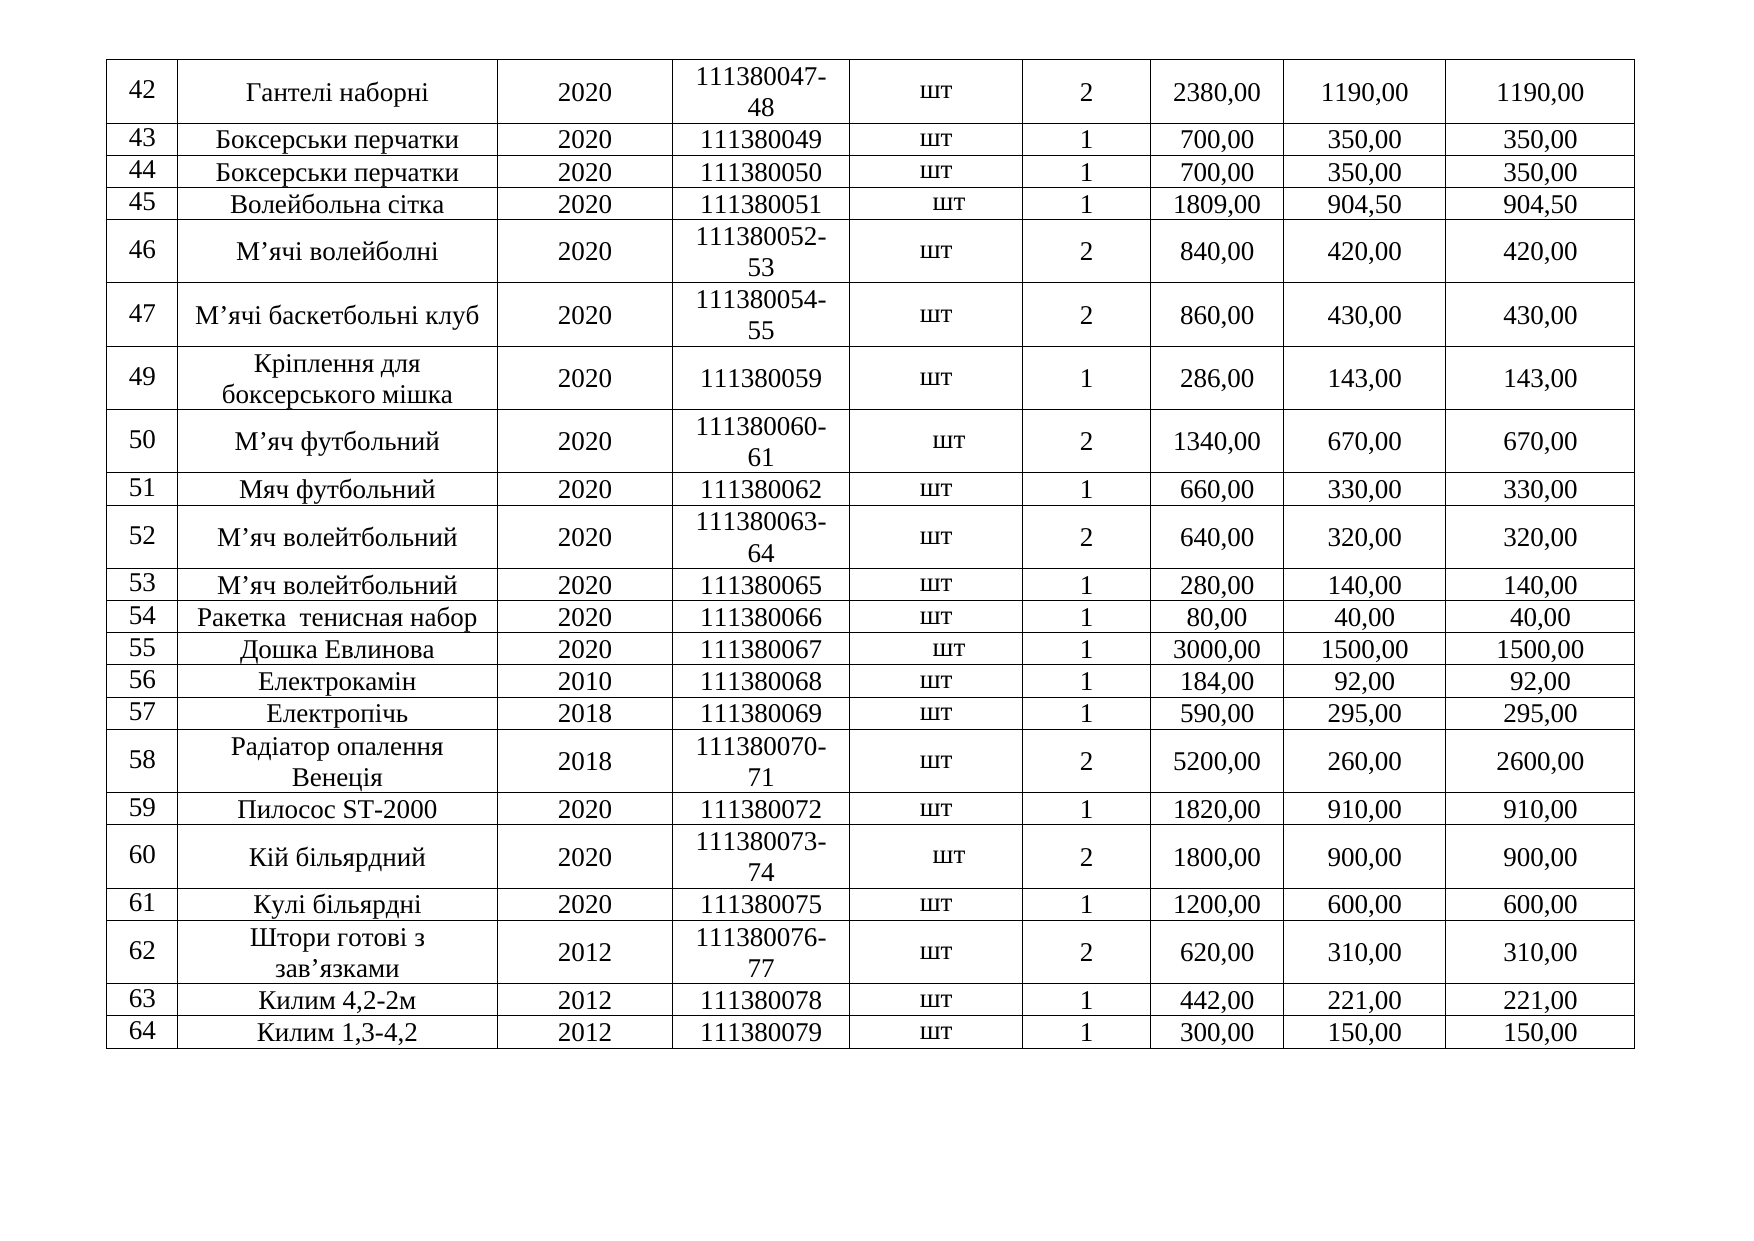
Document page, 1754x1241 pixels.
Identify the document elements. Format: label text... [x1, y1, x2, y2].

table_cell 260,00 [1284, 730, 1445, 792]
table_cell шт [850, 188, 1022, 219]
table_cell 2020 [498, 473, 672, 504]
table_cell Мʼяч волейтбольний [178, 506, 497, 568]
table_cell шт [850, 825, 1022, 888]
table_cell 140,00 [1284, 569, 1445, 600]
table_cell 2380,00 [1151, 60, 1283, 122]
table_cell 63 [107, 984, 177, 1015]
table_cell 62 [107, 921, 177, 983]
table_cell Радіатор опалення Венеція [178, 730, 497, 792]
table_cell 47 [107, 283, 177, 346]
table_cell 1809,00 [1151, 188, 1283, 219]
table_cell 320,00 [1284, 506, 1445, 568]
table_cell 1200,00 [1151, 889, 1283, 920]
table_cell 111380047-48 [673, 60, 849, 122]
table_cell шт [850, 220, 1022, 282]
table_cell 310,00 [1284, 921, 1445, 983]
table_cell 2020 [498, 506, 672, 568]
table_cell 1 [1023, 188, 1150, 219]
table_cell 111380059 [673, 347, 849, 409]
table_cell шт [850, 601, 1022, 632]
table_cell 1 [1023, 984, 1150, 1015]
table_cell 904,50 [1446, 188, 1634, 219]
table_cell 1190,00 [1446, 60, 1634, 122]
table_cell 2020 [498, 410, 672, 472]
table_cell 92,00 [1284, 665, 1445, 697]
table_cell 111380052-53 [673, 220, 849, 282]
table_cell 111380054-55 [673, 283, 849, 346]
table_cell 2012 [498, 1016, 672, 1047]
table_cell шт [850, 665, 1022, 697]
table_cell шт [850, 984, 1022, 1015]
table_cell Мʼяч волейтбольний [178, 569, 497, 600]
table_cell 1 [1023, 665, 1150, 697]
table_cell 2020 [498, 156, 672, 187]
table_cell 2020 [498, 569, 672, 600]
table_cell 330,00 [1284, 473, 1445, 504]
table_cell Мʼячі баскетбольні клуб [178, 283, 497, 346]
table_cell 590,00 [1151, 698, 1283, 729]
table_cell 2 [1023, 825, 1150, 888]
table_cell 840,00 [1151, 220, 1283, 282]
table_cell 40,00 [1446, 601, 1634, 632]
table_cell 54 [107, 601, 177, 632]
table_cell 111380066 [673, 601, 849, 632]
table_cell 286,00 [1151, 347, 1283, 409]
table_cell 140,00 [1446, 569, 1634, 600]
table_cell Кріплення для боксерського мішка [178, 347, 497, 409]
table_cell 111380075 [673, 889, 849, 920]
table_cell 2018 [498, 698, 672, 729]
table_cell 60 [107, 825, 177, 888]
table_cell 2012 [498, 984, 672, 1015]
table_cell 111380079 [673, 1016, 849, 1047]
table_cell 600,00 [1446, 889, 1634, 920]
table_cell 111380067 [673, 633, 849, 664]
table_cell 2020 [498, 825, 672, 888]
table_cell 295,00 [1446, 698, 1634, 729]
table_cell 442,00 [1151, 984, 1283, 1015]
table_cell 150,00 [1446, 1016, 1634, 1047]
table_cell 1 [1023, 793, 1150, 824]
table_cell 221,00 [1446, 984, 1634, 1015]
table_cell шт [850, 347, 1022, 409]
table_cell 420,00 [1284, 220, 1445, 282]
table_cell шт [850, 921, 1022, 983]
table_cell 2020 [498, 124, 672, 154]
table_cell 330,00 [1446, 473, 1634, 504]
table_cell 45 [107, 188, 177, 219]
table_cell 2020 [498, 188, 672, 219]
table_cell 350,00 [1446, 124, 1634, 154]
table_cell Електрокамін [178, 665, 497, 697]
table_cell шт [850, 473, 1022, 504]
table_cell 2020 [498, 60, 672, 122]
table_cell 350,00 [1446, 156, 1634, 187]
table_cell Гантелі наборні [178, 60, 497, 122]
table_cell 2 [1023, 283, 1150, 346]
table_cell шт [850, 156, 1022, 187]
table_cell 1 [1023, 569, 1150, 600]
table_cell 2010 [498, 665, 672, 697]
table_cell 1800,00 [1151, 825, 1283, 888]
table_cell 1 [1023, 473, 1150, 504]
table_cell 700,00 [1151, 156, 1283, 187]
table_cell 111380076-77 [673, 921, 849, 983]
table_cell 56 [107, 665, 177, 697]
table_cell 420,00 [1446, 220, 1634, 282]
table_cell 2020 [498, 601, 672, 632]
table_cell 111380051 [673, 188, 849, 219]
table_cell Ракетка тенисная набор [178, 601, 497, 632]
table_cell 2 [1023, 220, 1150, 282]
table_cell 700,00 [1151, 124, 1283, 154]
table_cell 150,00 [1284, 1016, 1445, 1047]
table_cell 660,00 [1151, 473, 1283, 504]
table_cell 61 [107, 889, 177, 920]
table_cell 2 [1023, 410, 1150, 472]
table_cell 49 [107, 347, 177, 409]
table_cell 900,00 [1446, 825, 1634, 888]
table_cell 111380049 [673, 124, 849, 154]
table_cell 53 [107, 569, 177, 600]
table_cell 1820,00 [1151, 793, 1283, 824]
table_cell Мяч футбольний [178, 473, 497, 504]
table_cell шт [850, 410, 1022, 472]
table_cell 280,00 [1151, 569, 1283, 600]
table_cell 350,00 [1284, 124, 1445, 154]
table_cell Килим 1,3-4,2 [178, 1016, 497, 1047]
table_cell 1500,00 [1446, 633, 1634, 664]
table_cell 59 [107, 793, 177, 824]
table_cell 2018 [498, 730, 672, 792]
table_cell 640,00 [1151, 506, 1283, 568]
table_cell 111380069 [673, 698, 849, 729]
table_cell 670,00 [1446, 410, 1634, 472]
table_cell 1 [1023, 347, 1150, 409]
table_cell 111380060-61 [673, 410, 849, 472]
table_cell 111380063-64 [673, 506, 849, 568]
table_cell 92,00 [1446, 665, 1634, 697]
table_cell 43 [107, 124, 177, 154]
table_cell шт [850, 793, 1022, 824]
table_cell 430,00 [1284, 283, 1445, 346]
table_cell 2020 [498, 347, 672, 409]
table_cell Пилосос ST-2000 [178, 793, 497, 824]
table_cell 860,00 [1151, 283, 1283, 346]
table_cell 350,00 [1284, 156, 1445, 187]
table_cell 2020 [498, 633, 672, 664]
table_cell 1 [1023, 1016, 1150, 1047]
table_cell 111380068 [673, 665, 849, 697]
table_cell 2 [1023, 60, 1150, 122]
table_cell 221,00 [1284, 984, 1445, 1015]
table_cell 111380062 [673, 473, 849, 504]
table_cell Боксерськи перчатки [178, 156, 497, 187]
table_cell 52 [107, 506, 177, 568]
table_cell Мʼяч футбольний [178, 410, 497, 472]
table_cell 910,00 [1284, 793, 1445, 824]
table_cell 320,00 [1446, 506, 1634, 568]
table_cell 58 [107, 730, 177, 792]
table_cell 184,00 [1151, 665, 1283, 697]
table_cell 42 [107, 60, 177, 122]
table_cell 44 [107, 156, 177, 187]
table_cell 57 [107, 698, 177, 729]
table_cell Електропічь [178, 698, 497, 729]
table_cell 1 [1023, 601, 1150, 632]
table_cell 670,00 [1284, 410, 1445, 472]
table_cell 40,00 [1284, 601, 1445, 632]
table_cell 1 [1023, 124, 1150, 154]
table_cell 310,00 [1446, 921, 1634, 983]
table_cell Кій більярдний [178, 825, 497, 888]
table_cell 2020 [498, 889, 672, 920]
table_cell 111380073-74 [673, 825, 849, 888]
table_cell 910,00 [1446, 793, 1634, 824]
table_cell шт [850, 506, 1022, 568]
table_cell 430,00 [1446, 283, 1634, 346]
table_cell 1 [1023, 156, 1150, 187]
table_cell 1 [1023, 889, 1150, 920]
table_cell 2020 [498, 283, 672, 346]
table_cell 295,00 [1284, 698, 1445, 729]
table_cell шт [850, 698, 1022, 729]
table_cell 600,00 [1284, 889, 1445, 920]
table_cell 1 [1023, 633, 1150, 664]
table_cell Килим 4,2-2м [178, 984, 497, 1015]
table_cell 64 [107, 1016, 177, 1047]
table_cell шт [850, 889, 1022, 920]
table_cell 900,00 [1284, 825, 1445, 888]
table_cell 2012 [498, 921, 672, 983]
table_cell 111380072 [673, 793, 849, 824]
table_cell 904,50 [1284, 188, 1445, 219]
table_cell 2 [1023, 506, 1150, 568]
table_cell 143,00 [1446, 347, 1634, 409]
table_cell 1190,00 [1284, 60, 1445, 122]
table_cell 143,00 [1284, 347, 1445, 409]
table_cell 2 [1023, 921, 1150, 983]
table_cell Дошка Евлинова [178, 633, 497, 664]
table_cell 51 [107, 473, 177, 504]
table_cell 620,00 [1151, 921, 1283, 983]
table_cell 111380078 [673, 984, 849, 1015]
table_cell 111380065 [673, 569, 849, 600]
table_cell 111380050 [673, 156, 849, 187]
table_cell 2 [1023, 730, 1150, 792]
table_cell 80,00 [1151, 601, 1283, 632]
table_cell Боксерськи перчатки [178, 124, 497, 154]
table_cell шт [850, 124, 1022, 154]
table_cell 3000,00 [1151, 633, 1283, 664]
table_cell 111380070-71 [673, 730, 849, 792]
table_cell Мʼячі волейболні [178, 220, 497, 282]
table_cell шт [850, 730, 1022, 792]
table_cell 1340,00 [1151, 410, 1283, 472]
table_cell 1 [1023, 698, 1150, 729]
table_cell 2020 [498, 220, 672, 282]
table_cell 46 [107, 220, 177, 282]
table_cell 5200,00 [1151, 730, 1283, 792]
table_cell Волейбольна сітка [178, 188, 497, 219]
table_cell шт [850, 1016, 1022, 1047]
table_cell шт [850, 569, 1022, 600]
table_cell шт [850, 633, 1022, 664]
table_cell Штори готові з завʼязками [178, 921, 497, 983]
table_cell 1500,00 [1284, 633, 1445, 664]
table_cell 2600,00 [1446, 730, 1634, 792]
table_cell Кулі більярдні [178, 889, 497, 920]
table_cell 300,00 [1151, 1016, 1283, 1047]
table_cell шт [850, 283, 1022, 346]
table_cell 55 [107, 633, 177, 664]
table_cell шт [850, 60, 1022, 122]
table_cell 2020 [498, 793, 672, 824]
table_cell 50 [107, 410, 177, 472]
